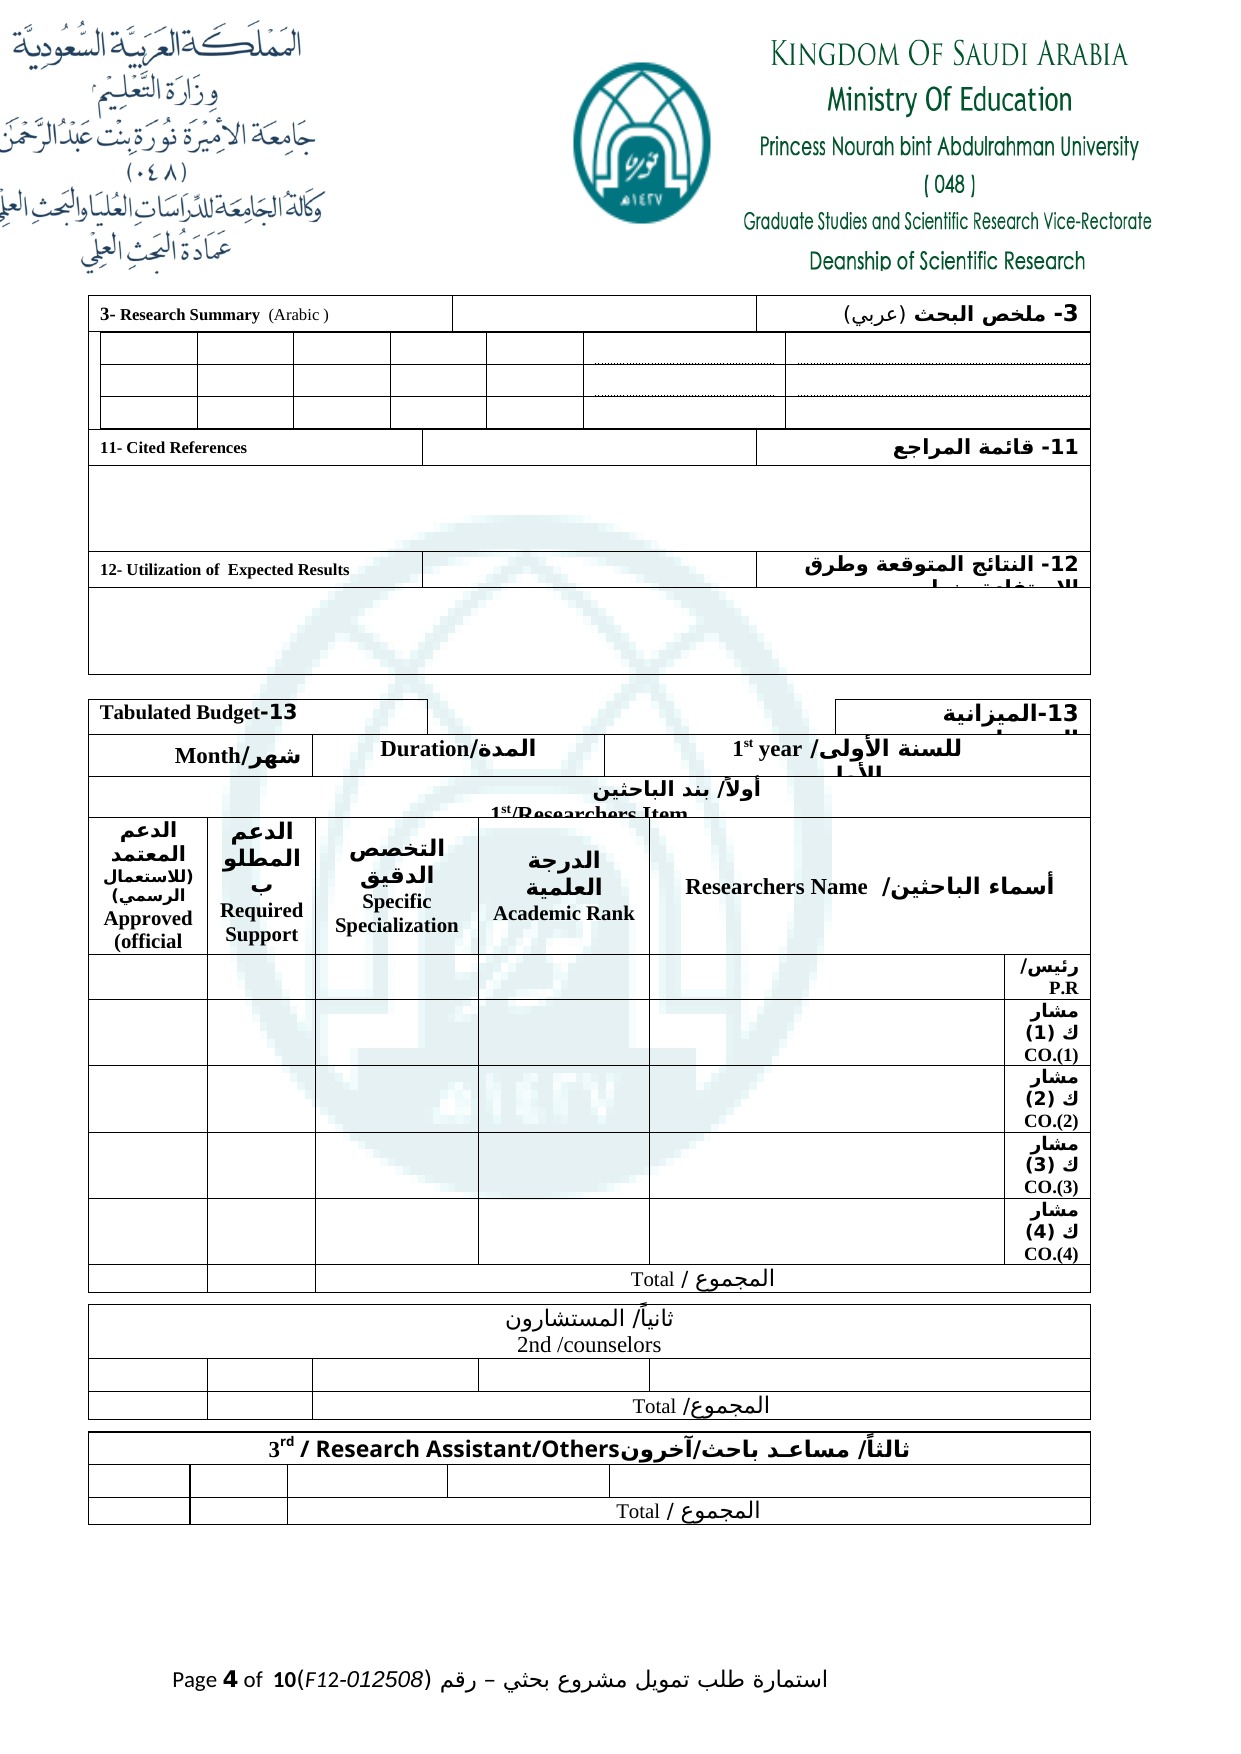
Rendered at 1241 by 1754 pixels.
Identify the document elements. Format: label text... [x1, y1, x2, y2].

table_cell المدة/Duration [313, 735, 604, 776]
table_cell [89, 1293, 886, 1304]
table_cell [208, 1199, 315, 1264]
table_cell أسماء الباحثين/ Researchers Name [650, 818, 1090, 954]
table_cell مشارك (4) CO.(4) [1005, 1199, 1090, 1264]
table_cell [208, 1265, 315, 1292]
table_cell [423, 430, 756, 464]
table_cell [479, 1133, 649, 1198]
table_cell [191, 1498, 287, 1524]
table_cell [391, 397, 486, 428]
table_cell [316, 1000, 478, 1065]
table_cell [650, 1000, 1004, 1065]
table_cell [391, 333, 486, 364]
table_cell [89, 1265, 207, 1292]
table_cell [650, 1066, 1004, 1132]
table_cell [89, 1392, 207, 1418]
table_cell [101, 333, 197, 364]
table_cell [886, 1293, 989, 1304]
table_cell [198, 333, 293, 364]
table_cell [316, 1133, 478, 1198]
table_cell [786, 333, 1090, 364]
table_cell [650, 1133, 1004, 1198]
table_cell ثانياً/ المستشارون 2nd /counselors [89, 1305, 1090, 1358]
table_cell شهر/Month [89, 735, 312, 776]
table_cell [479, 1000, 649, 1065]
table_cell [316, 955, 478, 999]
table_cell [89, 1359, 207, 1391]
table_cell [208, 1000, 315, 1065]
table_cell 11- Cited References [89, 430, 422, 464]
table_cell [294, 333, 390, 364]
table_cell [89, 1000, 207, 1065]
table_cell [650, 955, 1004, 999]
table_cell [487, 333, 583, 364]
table_cell للسنة الأولى/ 1st year الأولى [605, 735, 1090, 776]
table_cell [208, 955, 315, 999]
table_cell الدعم المطلوب Required Support [208, 818, 315, 954]
table_cell [479, 955, 649, 999]
table_cell [89, 1498, 189, 1524]
table_cell الدرجة العلمية Academic Rank [479, 818, 649, 954]
table_cell [208, 1392, 312, 1418]
table_cell 11- قائمة المراجع [757, 430, 1090, 464]
table_cell [89, 1066, 207, 1132]
picture [0, 14, 329, 280]
table_cell [313, 1359, 478, 1391]
table_cell 12- النتائج المتوقعة وطرق الاستفادة منها [757, 552, 1090, 587]
table_cell المجموع / Total [288, 1498, 1090, 1524]
table_cell مشارك (3) CO.(3) [1005, 1133, 1090, 1198]
table_header 13-Tabulated Budget [89, 700, 427, 734]
table_cell التخصص الدقيق Specific Specialization [316, 818, 478, 954]
table_cell [191, 1465, 287, 1497]
picture [562, 0, 1154, 271]
table_cell [89, 588, 1090, 674]
table_header ثالثاً/ مساعـد باحث/آخرون3rd / Research Assistant/Others [89, 1433, 1090, 1464]
table_cell [89, 1133, 207, 1198]
table_cell [650, 1359, 1090, 1391]
table_header [428, 699, 835, 734]
table_cell [989, 1293, 1090, 1304]
table_cell [650, 1199, 1004, 1264]
table_cell [610, 1465, 1090, 1497]
table_cell [479, 1066, 649, 1132]
table_cell 12- Utilization of Expected Results [89, 552, 422, 587]
table_cell [479, 1359, 649, 1391]
table_cell [487, 397, 583, 428]
table_cell [316, 1066, 478, 1132]
table_cell رئيس/P.R [1005, 955, 1090, 999]
table_cell الدعم المعتمد (للاستعمال الرسمي) Approved (official use) [89, 818, 207, 954]
table_cell [89, 466, 1090, 551]
table_cell [294, 397, 390, 428]
table_cell [479, 1199, 649, 1264]
table_header 13-الميزانية المجدولة [836, 700, 1090, 734]
table_cell [101, 397, 197, 428]
table_cell مشارك (2) CO.(2) [1005, 1066, 1090, 1132]
table_cell [208, 1133, 315, 1198]
table_cell [584, 397, 785, 428]
table_header 3- ملخص البحث (عربي) [757, 296, 1090, 331]
table_cell مشارك (1) CO.(1) [1005, 1000, 1090, 1065]
table_cell [786, 365, 1090, 396]
table_cell [208, 1066, 315, 1132]
table_cell [316, 1199, 478, 1264]
table_cell [89, 955, 207, 999]
table_cell [288, 1465, 447, 1497]
table_cell [448, 1465, 609, 1497]
table_cell [584, 333, 785, 364]
table_header [453, 296, 756, 331]
table_cell [198, 365, 293, 396]
table_cell [423, 552, 756, 587]
table_cell المجموع / Total [316, 1265, 1090, 1292]
table_cell [391, 365, 486, 396]
table_cell أولاً/ بند الباحثين 1st/Researchers Item [89, 777, 1090, 817]
table_cell [89, 332, 100, 429]
table_cell [294, 365, 390, 396]
table_cell [487, 365, 583, 396]
table_cell [89, 1465, 189, 1497]
table_cell [89, 1199, 207, 1264]
table_cell [101, 365, 197, 396]
table_cell [208, 1359, 312, 1391]
table_header 3- Research Summary (Arabic ) [89, 296, 452, 331]
table_cell [786, 397, 1090, 428]
table_cell [198, 397, 293, 428]
table_cell المجموع/ Total [313, 1392, 1090, 1418]
table_cell [584, 365, 785, 396]
